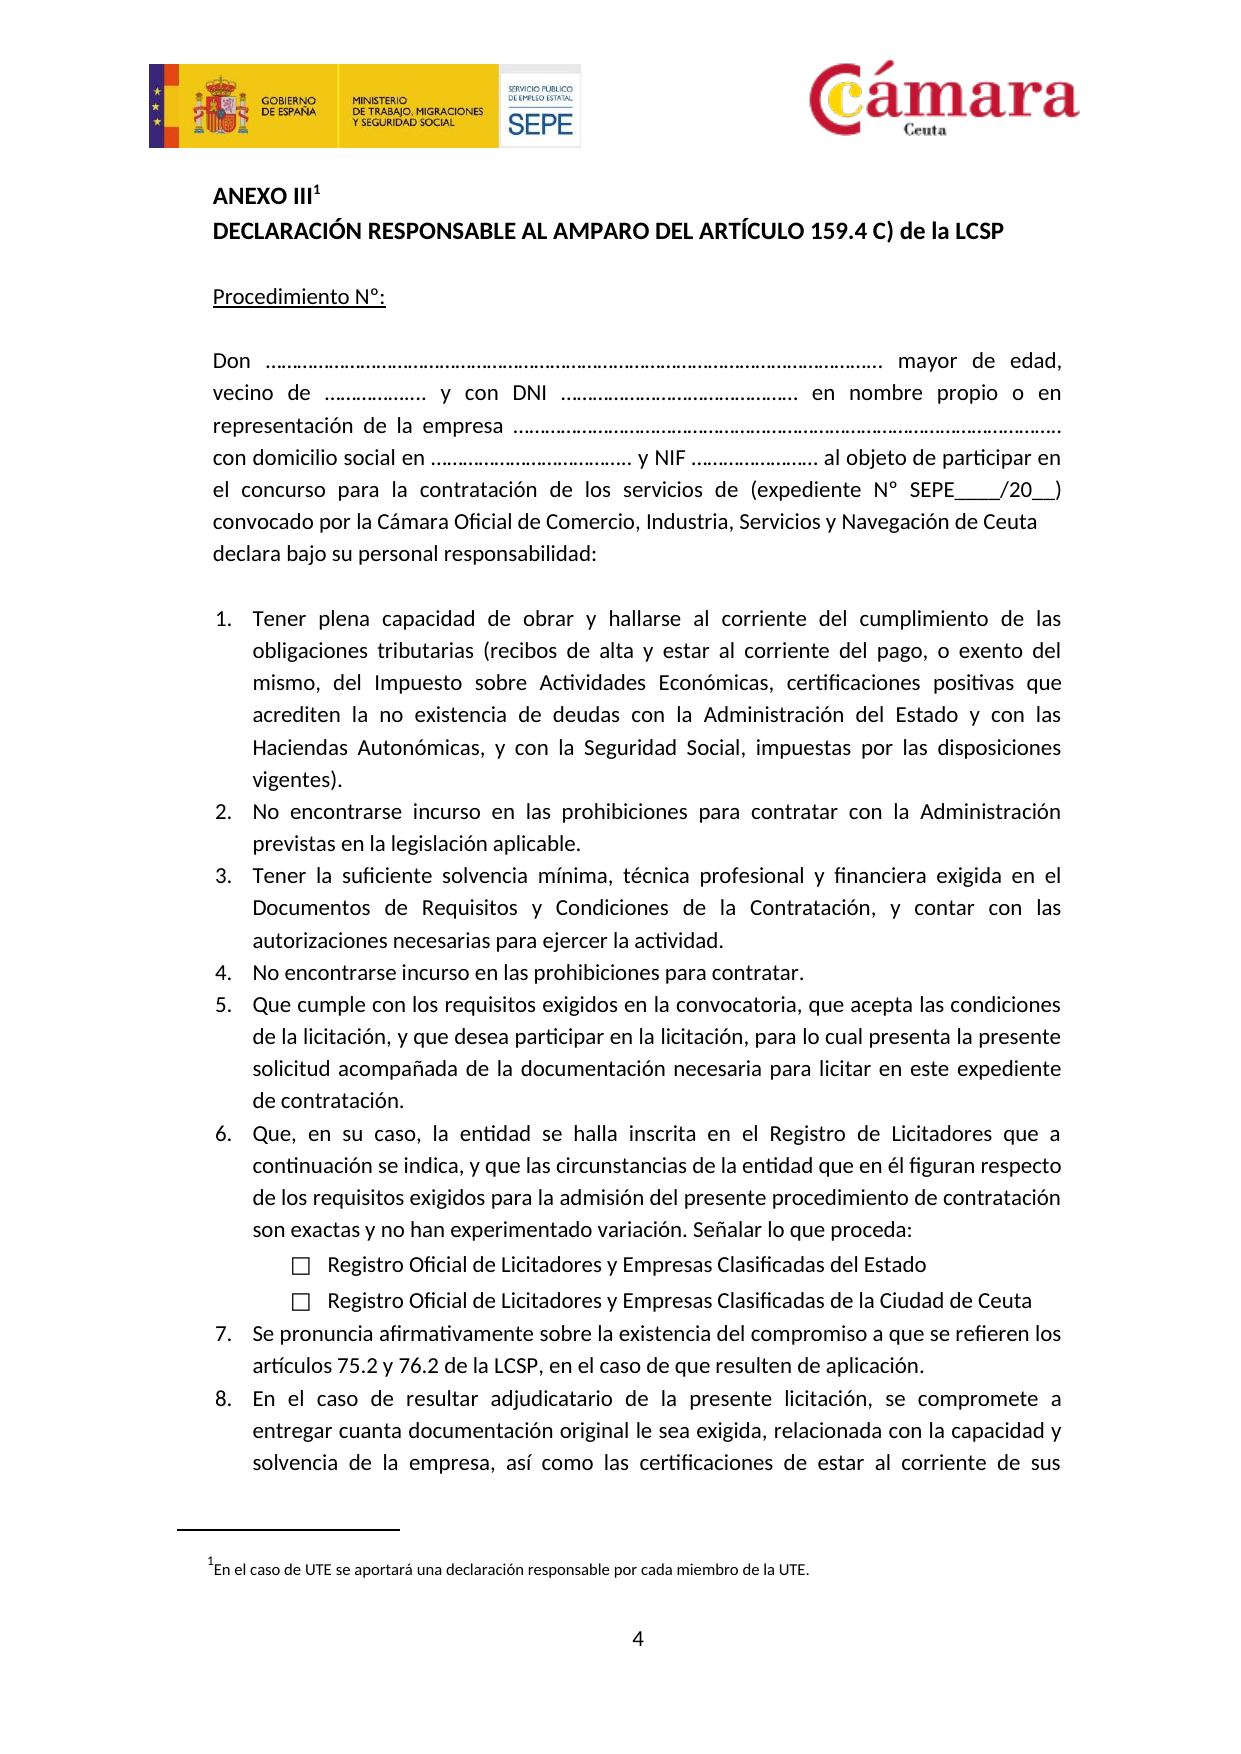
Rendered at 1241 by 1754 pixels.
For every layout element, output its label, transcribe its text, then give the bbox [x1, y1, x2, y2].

list Que, en su caso, la entidad se halla inscrita en el Registro de Licitadores que a continuación se indica, y que las circunstancias de la entidad que en él figuran respecto de los requisitos exigidos para la admisión del presente procedimiento de contratación son exactas y no han experimentado variación. Señalar lo que proceda: [215, 1119, 1063, 1243]
text Procedimiento Nº: [213, 282, 1063, 310]
list No encontrarse incurso en las prohibiciones para contratar con la Administración previstas en la legislación aplicable. [215, 797, 1063, 857]
list Se pronuncia afirmativamente sobre la existencia del compromiso a que se refieren los artículos 75.2 y 76.2 de la LCSP, en el caso de que resulten de aplicación. [215, 1319, 1063, 1380]
list Tener la suficiente solvencia mínima, técnica profesional y financiera exigida en el Documentos de Requisitos y Condiciones de la Contratación, y contar con las autorizaciones necesarias para ejercer la actividad. [215, 861, 1063, 954]
text declara bajo su personal responsabilidad: [213, 539, 1063, 567]
list Registro Oficial de Licitadores y Empresas Clasificadas del Estado [290, 1248, 1063, 1279]
list Tener plena capacidad de obrar y hallarse al corriente del cumplimiento de las obligaciones tributarias (recibos de alta y estar al corriente del pago, o exento del mismo, del Impuesto sobre Actividades Económicas, certificaciones positivas que acrediten la no existencia de deudas con la Administración del Estado y con las Haciendas Autonómicas, y con la Seguridad Social, impuestas por las disposiciones vigentes). [215, 604, 1063, 793]
picture [149, 64, 582, 148]
text Don ……………………………………………………………………………………………………... mayor de edad, vecino de …………….... y con DNI ……………………………………… en nombre propio o en representación de la empresa ………………………………………………………………………………………….. con domicilio social en ……………………………….. y NIF …………………… al objeto de participar en el concurso para la contratación de los servicios de (expediente Nº SEPE____/20__) convocado por la Cámara Oficial de Comercio, Industria, Servicios y Navegación de Ceuta [213, 346, 1063, 535]
list Que cumple con los requisitos exigidos en la convocatoria, que acepta las condiciones de la licitación, y que desea participar en la licitación, para lo cual presenta la presente solicitud acompañada de la documentación necesaria para licitar en este expediente de contratación. [215, 990, 1063, 1115]
text ANEXO III [213, 180, 1063, 210]
text DECLARACIÓN RESPONSABLE AL AMPARO DEL ARTÍCULO 159.4 C) de la LCSP [213, 215, 1063, 245]
picture [796, 53, 1094, 147]
list No encontrarse incurso en las prohibiciones para contratar. [215, 958, 1063, 986]
list Registro Oficial de Licitadores y Empresas Clasificadas de la Ciudad de Ceuta [290, 1283, 1063, 1315]
